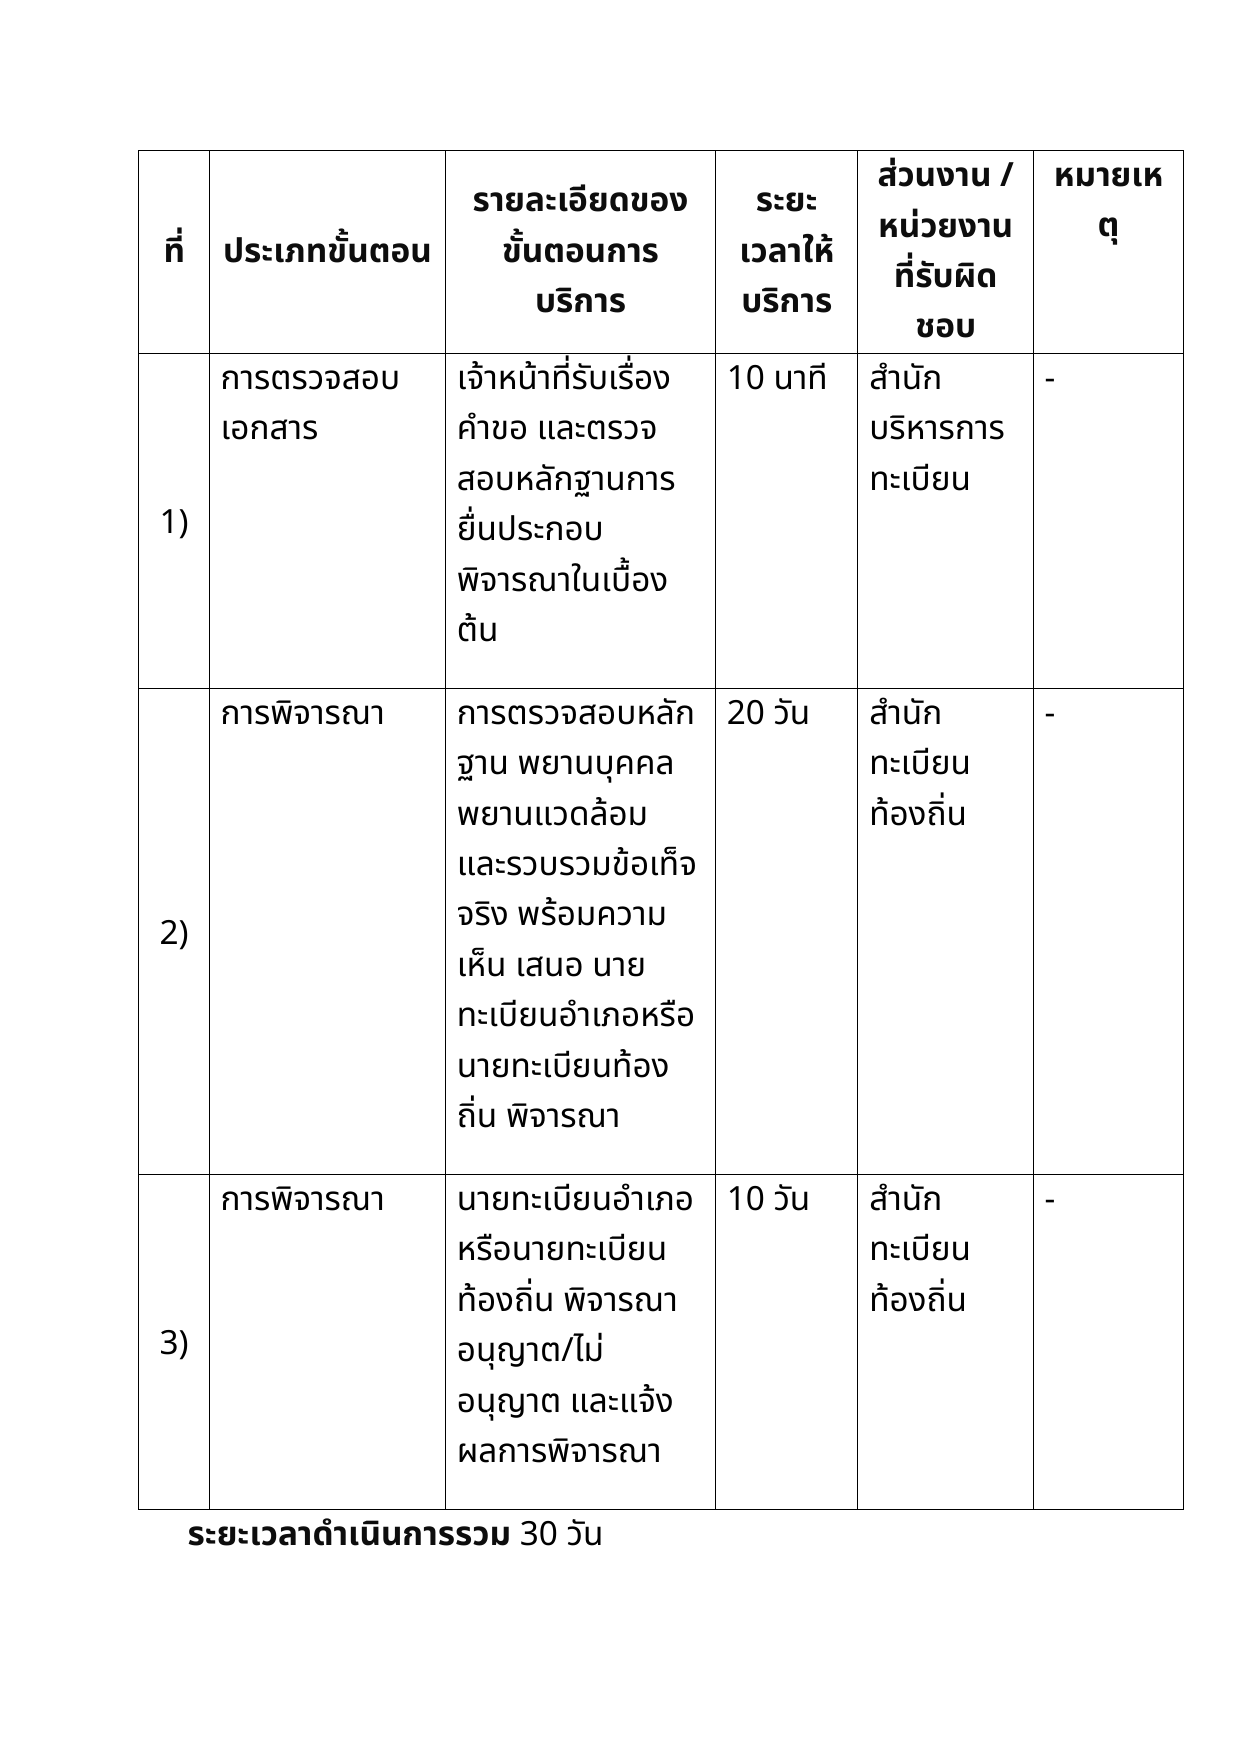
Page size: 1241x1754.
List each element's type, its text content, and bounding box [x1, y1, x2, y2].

table_cell - [1034, 1175, 1183, 1509]
table_cell 2) [139, 689, 209, 1174]
table_cell สำนักบริหารการทะเบียน [858, 354, 1033, 688]
table_header ประเภทขั้นตอน [210, 151, 445, 353]
table_cell 10 วัน [716, 1175, 857, 1509]
table_cell 20 วัน [716, 689, 857, 1174]
table_cell การพิจารณา [210, 689, 445, 1174]
table_header ระยะเวลาให้บริการ [716, 151, 857, 353]
table_header ส่วนงาน / หน่วยงานที่รับผิดชอบ [858, 151, 1033, 353]
text ระยะเวลาดำเนินการรวม 30 วัน [187, 1510, 1090, 1560]
table_cell 10 นาที [716, 354, 857, 688]
table_cell - [1034, 354, 1183, 688]
table_cell การตรวจสอบหลักฐาน พยานบุคคล พยานแวดล้อม และรวบรวมข้อเท็จจริง พร้อมความเห็น เสนอ นายทะเบียนอำเภอหรือนายทะเบียนท้องถิ่น พิจารณา [446, 689, 715, 1174]
table_cell 3) [139, 1175, 209, 1509]
table_cell การพิจารณา [210, 1175, 445, 1509]
table_header รายละเอียดของขั้นตอนการบริการ [446, 151, 715, 353]
table_cell 1) [139, 354, 209, 688]
table_header ที่ [139, 151, 209, 353]
table_header หมายเหตุ [1034, 151, 1183, 353]
table_cell การตรวจสอบเอกสาร [210, 354, 445, 688]
table_cell สำนักทะเบียนท้องถิ่น [858, 1175, 1033, 1509]
table_cell นายทะเบียนอำเภอหรือนายทะเบียนท้องถิ่น พิจารณา อนุญาต/ไม่อนุญาต และแจ้งผลการพิจารณา [446, 1175, 715, 1509]
table_cell สำนักทะเบียนท้องถิ่น [858, 689, 1033, 1174]
table_cell - [1034, 689, 1183, 1174]
table_cell เจ้าหน้าที่รับเรื่องคำขอ และตรวจสอบหลักฐานการยื่นประกอบพิจารณาในเบื้องต้น [446, 354, 715, 688]
